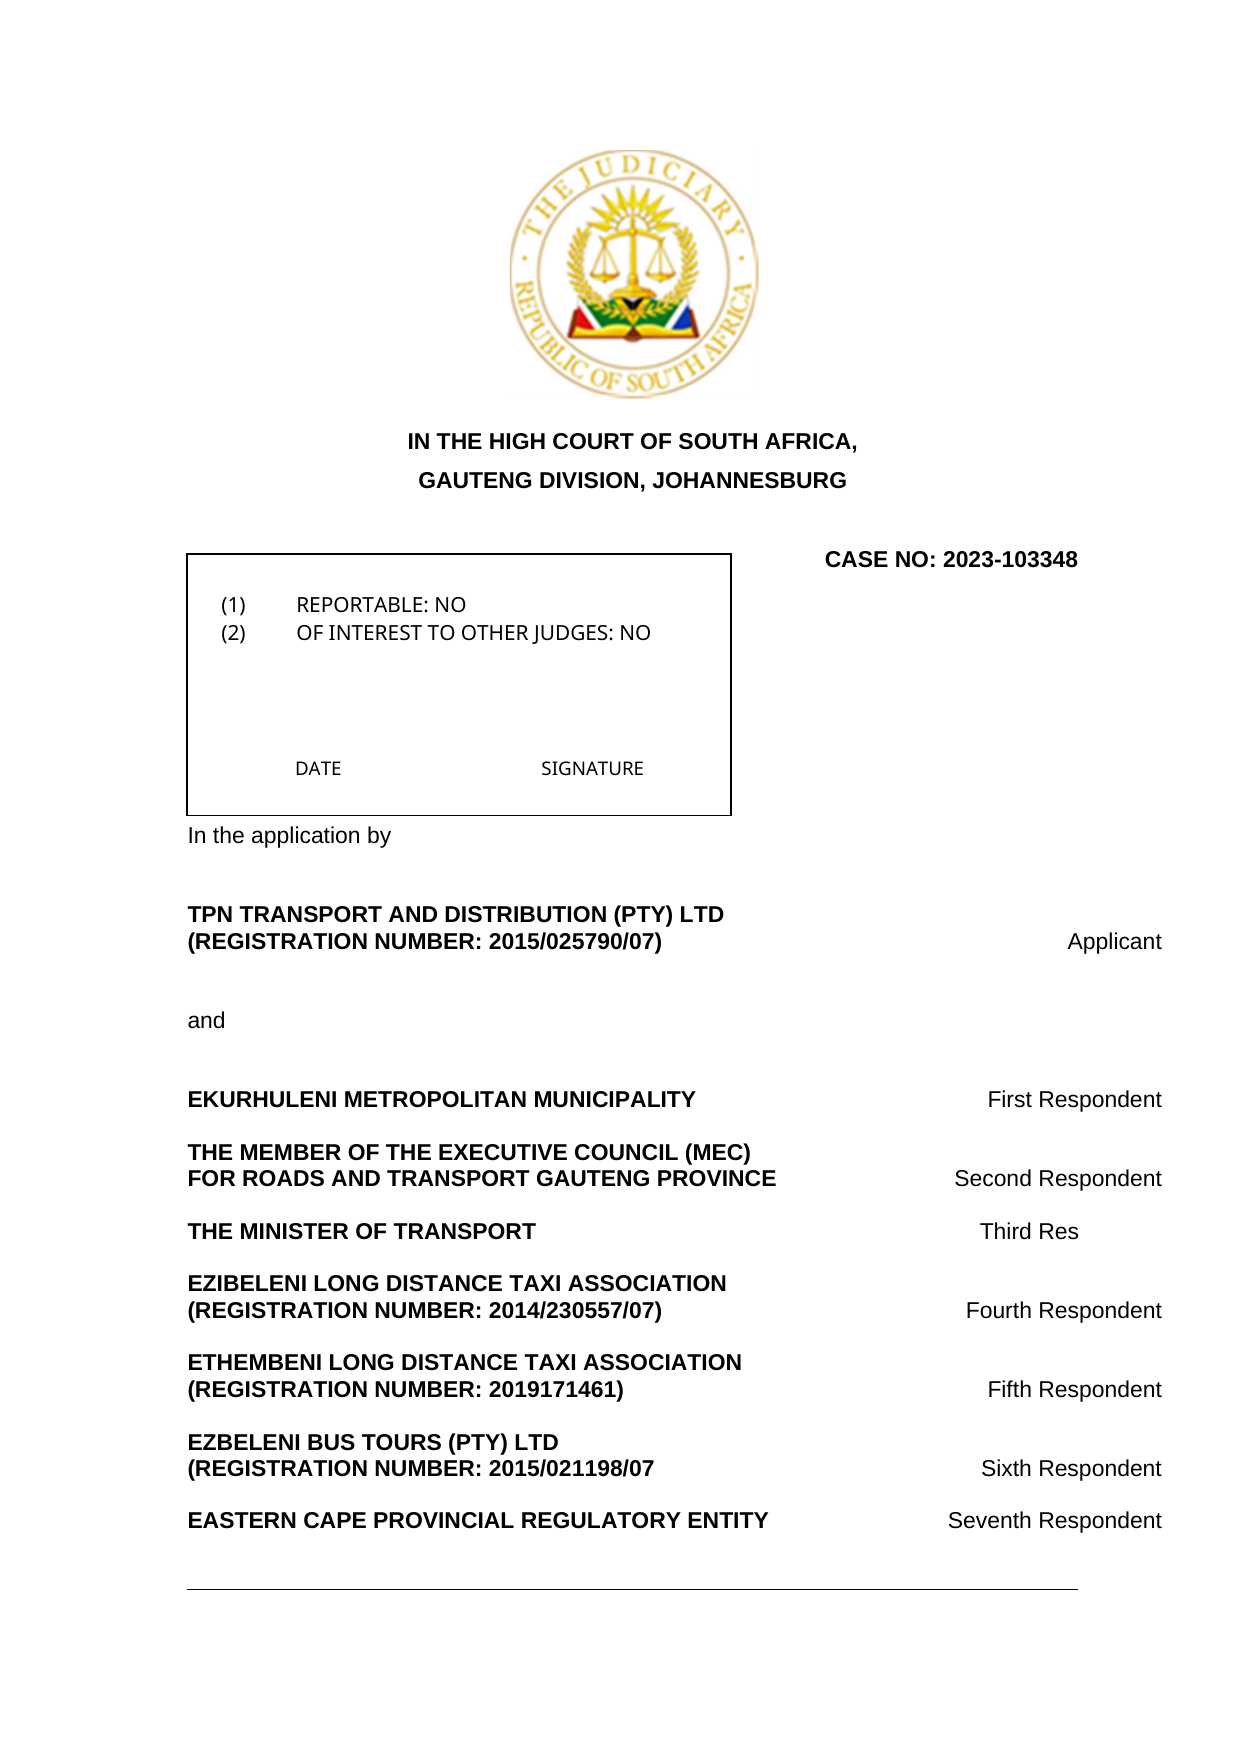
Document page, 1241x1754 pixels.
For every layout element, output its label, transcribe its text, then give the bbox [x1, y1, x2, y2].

text EZBELENI BUS TOURS (PTY) LTD [187, 1428, 1078, 1455]
text GAUTENG DIVISION, JOHANNESBURG [187, 467, 1078, 493]
text EZIBELENI LONG DISTANCE TAXI ASSOCIATION [187, 1270, 1078, 1297]
text TPN TRANSPORT AND DISTRIBUTION (PTY) LTD [187, 901, 1078, 928]
text (REGISTRATION NUMBER: 2019171461) Fifth Respondent [187, 1376, 1078, 1402]
text ETHEMBENI LONG DISTANCE TAXI ASSOCIATION [187, 1349, 1078, 1376]
picture [509, 150, 762, 402]
text (REGISTRATION NUMBER: 2014/230557/07) Fourth Respondent [187, 1297, 1078, 1323]
text FOR ROADS AND TRANSPORT GAUTENG PROVINCE Second Respondent [187, 1165, 1078, 1191]
text and [187, 1007, 1078, 1033]
text (REGISTRATION NUMBER: 2015/021198/07 Sixth Respondent [187, 1455, 1078, 1481]
text EKURHULENI METROPOLITAN MUNICIPALITY First Respondent [187, 1086, 1078, 1112]
text THE MINISTER OF TRANSPORT Third Respondent [187, 1218, 1078, 1244]
text EASTERN CAPE PROVINCIAL REGULATORY ENTITY Seventh Respondent [187, 1507, 1078, 1534]
text (REGISTRATION NUMBER: 2015/025790/07) Applicant [187, 928, 1078, 954]
text IN THE HIGH COURT OF SOUTH AFRICA, [187, 428, 1078, 454]
text CASE NO: 2023-103348 [187, 546, 1078, 572]
text In the application by [187, 822, 1078, 849]
text THE MEMBER OF THE EXECUTIVE COUNCIL (MEC) [187, 1138, 1078, 1165]
